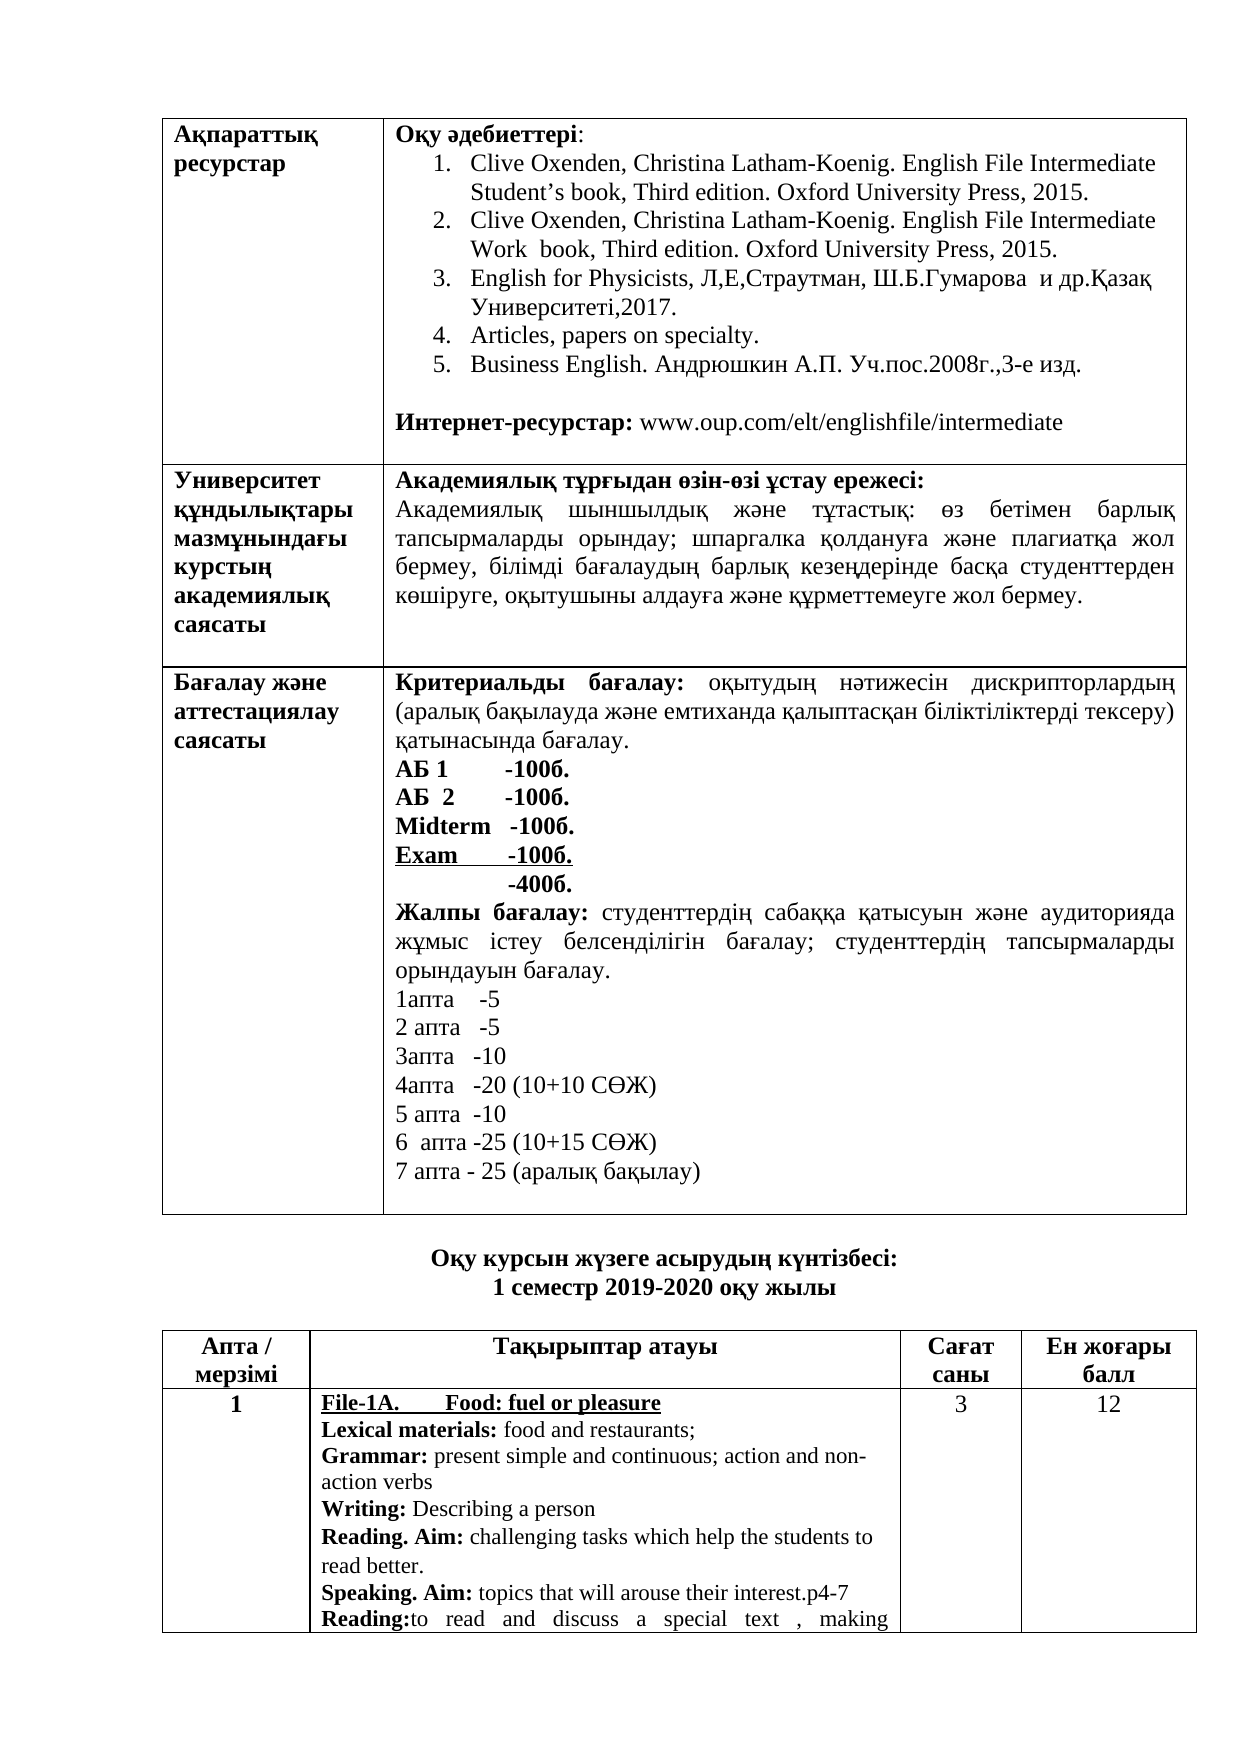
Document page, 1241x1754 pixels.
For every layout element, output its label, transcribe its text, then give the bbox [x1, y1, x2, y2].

table_header Сағат саны [901, 1331, 1021, 1388]
table_cell Бағалау және аттестациялау саясаты [163, 668, 383, 1214]
table_cell 12 [1022, 1389, 1196, 1632]
table_cell Университет құндылықтары мазмұнындағы курстың академиялық саясаты [163, 465, 383, 666]
table_cell Критериальды бағалау: оқытудың нәтижесін дискрипторлардың (аралық бақылауда және емтиханда қалыптасқан біліктіліктерді тексеру) қатынасында бағалау. АБ 1 -100б. АБ 2 -100б. Midterm -100б. Exam -100б. -400б. Жалпы бағалау: студенттердің сабаққа қатысуын және аудиторияда жұмыс істеу белсенділігін бағалау; студенттердің тапсырмаларды орындауын бағалау. 1апта -5 2 апта -5 3апта -10 4апта -20 (10+10 СӨЖ) 5 апта -10 6 апта -25 (10+15 СӨЖ) 7 апта - 25 (аралық бақылау) [384, 668, 1186, 1214]
table_cell 1 [163, 1389, 309, 1632]
table_cell Оқу әдебиеттері: Clive Oxenden, Christina Latham-Koenig. English File Intermediate Student’s book, Third edition. Oxford University Press, 2015. Clive Oxenden, Christina Latham-Koenig. English File Intermediate Work book, Third edition. Oxford University Press, 2015. English for Physicists, Л,Е,Cтраутман, Ш.Б.Гумарова и др.Қазақ Университеті,2017. Articles, papers on specialty. Business English. Андрюшкин А.П. Уч.пос.2008г.,3-е изд. Интернет-ресурстар: www.oup.com/elt/englishfile/intermediate [384, 119, 1186, 464]
table_cell Ақпараттық ресурстар [163, 119, 383, 464]
text 1 семестр 2019-2020 оқу жылы [177, 1272, 1152, 1301]
text Оқу курсын жүзеге асырудың күнтізбесі: [177, 1243, 1152, 1272]
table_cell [311, 1389, 900, 1632]
table_header Апта / мерзімі [163, 1331, 309, 1388]
table_cell Академиялық тұрғыдан өзін-өзі ұстау ережесі: Академиялық шыншылдық және тұтастық: өз бетімен барлық тапсырмаларды орындау; шпаргалка қолдануға және плагиатқа жол бермеу, білімді бағалаудың барлық кезеңдерінде басқа студенттерден көшіруге, оқытушыны алдауға және құрметтемеуге жол бермеу. [384, 465, 1186, 666]
table_cell 3 [901, 1389, 1021, 1632]
table_header Тақырыптар атауы [311, 1331, 900, 1388]
table_header Ен жоғары балл [1022, 1331, 1196, 1388]
